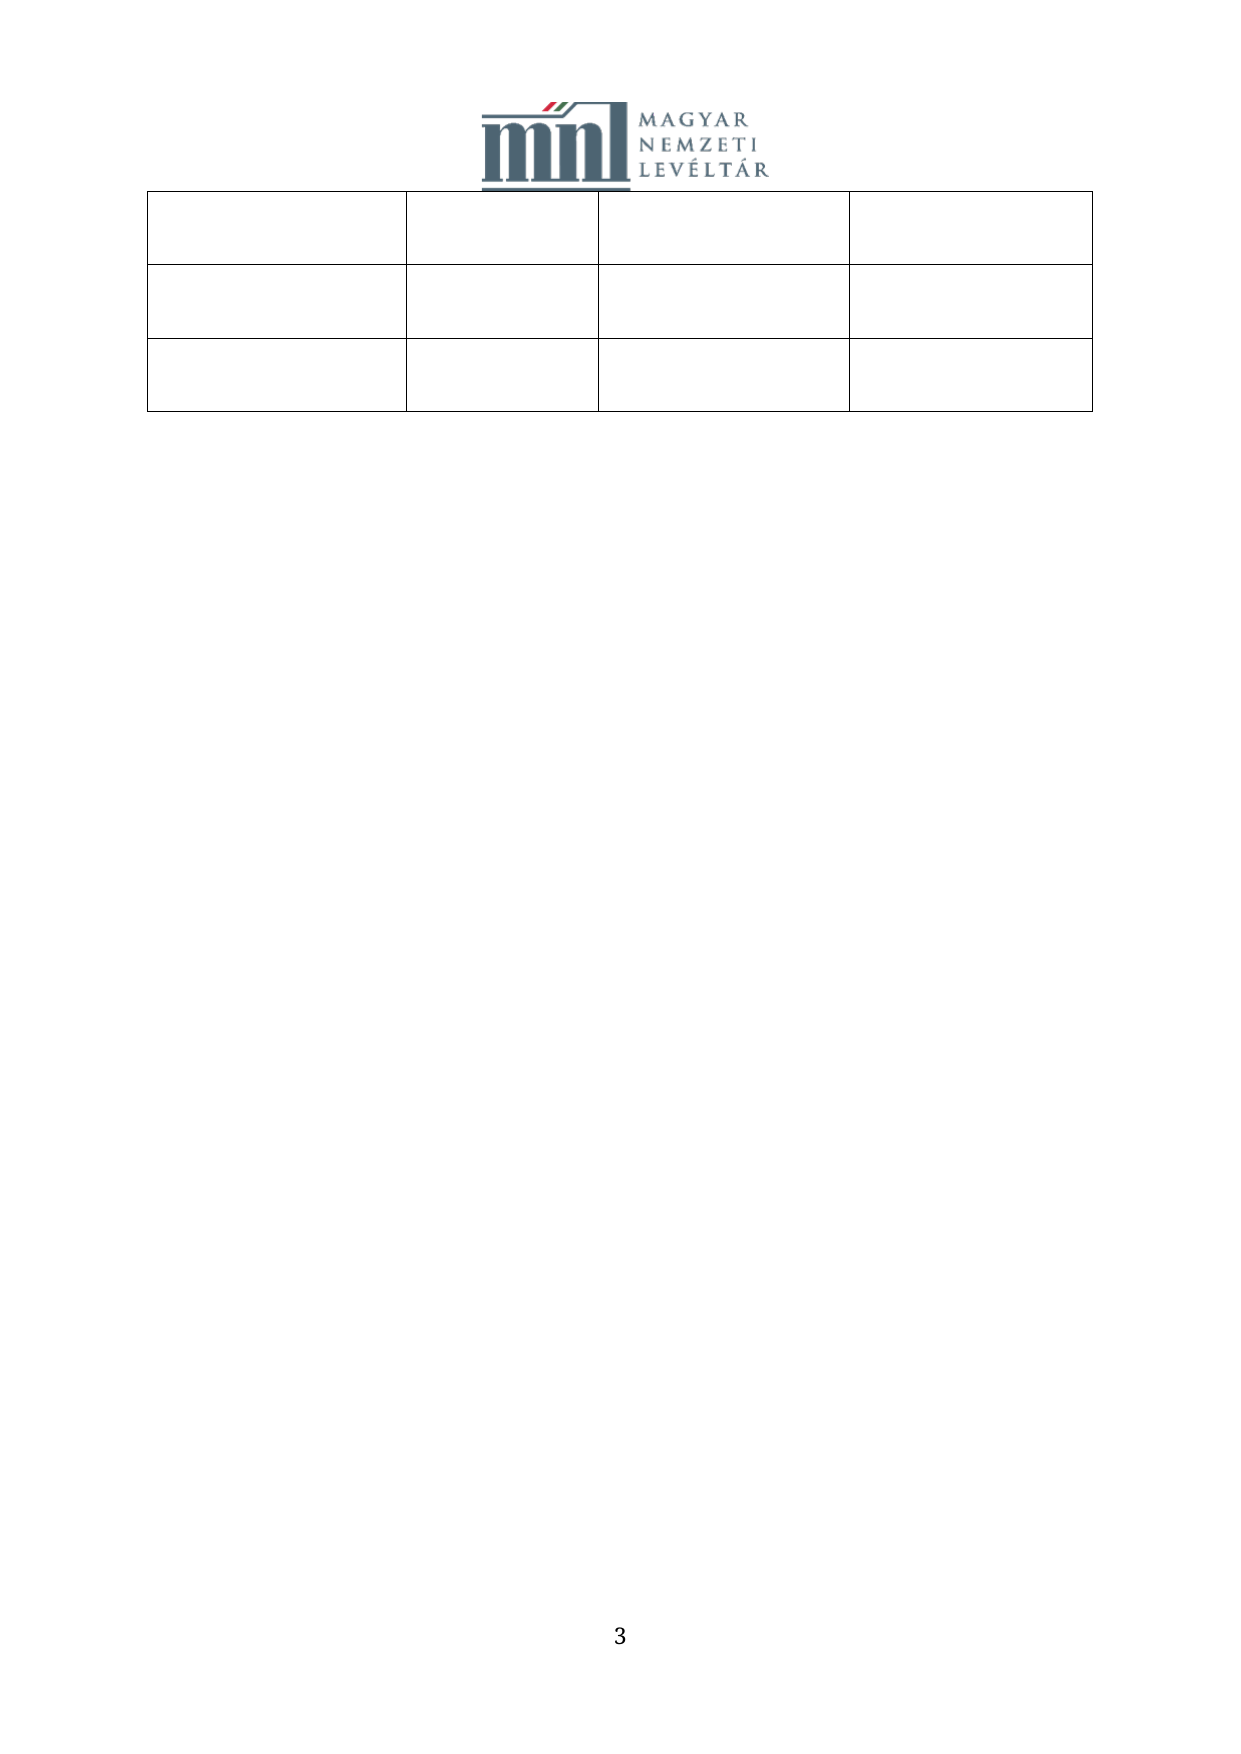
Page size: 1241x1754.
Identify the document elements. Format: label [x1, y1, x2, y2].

table_cell [148, 265, 406, 338]
table_cell [850, 192, 1092, 264]
picture [481, 102, 769, 191]
table_cell [407, 192, 598, 264]
table_cell [148, 339, 406, 411]
table_cell [148, 192, 406, 264]
table_cell [599, 192, 849, 264]
table_cell [850, 339, 1092, 411]
table_cell [407, 339, 598, 411]
table_cell [407, 265, 598, 338]
table_cell [599, 265, 849, 338]
table_cell [599, 339, 849, 411]
table_cell [850, 265, 1092, 338]
